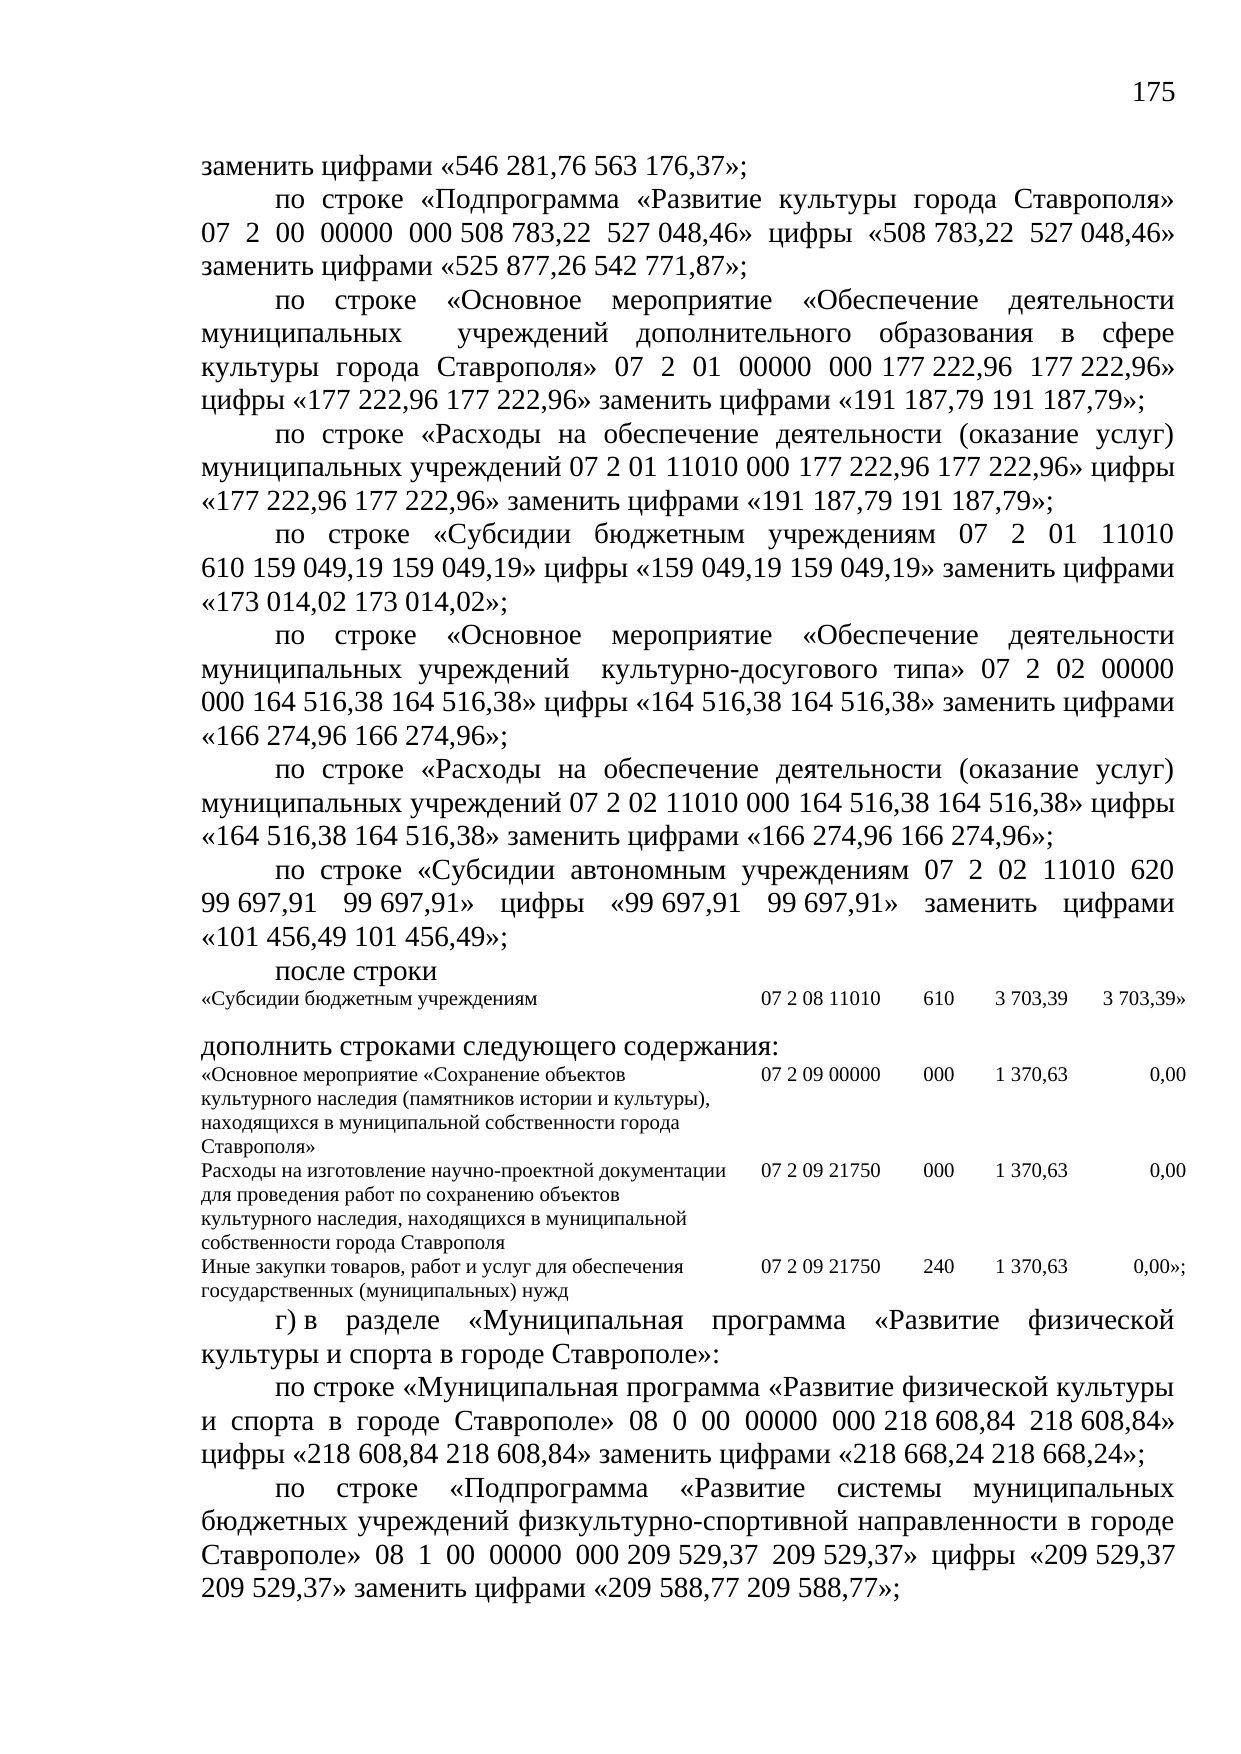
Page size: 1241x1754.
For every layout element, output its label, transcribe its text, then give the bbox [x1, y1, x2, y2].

text по строке «Субсидии автономным учреждениям 07 2 02 11010 620 99 697,91 99 697,91» цифры «99 697,91 99 697,91» заменить цифрами «101 456,49 101 456,49»; [201, 852, 1175, 953]
text по строке «Подпрограмма «Развитие культуры города Ставрополя» 07 2 00 00000 000 508 783,22 527 048,46» цифры «508 783,22 527 048,46» заменить цифрами «525 877,26 542 771,87»; [201, 181, 1175, 282]
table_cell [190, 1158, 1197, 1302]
text после строки [201, 953, 1175, 986]
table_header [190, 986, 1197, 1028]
text по строке «Основное мероприятие «Обеспечение деятельности муниципальных учреждений дополнительного образования в сфере культуры города Ставрополя» 07 2 01 00000 000 177 222,96 177 222,96» цифры «177 222,96 177 222,96» заменить цифрами «191 187,79 191 187,79»; [201, 282, 1175, 416]
text по строке «Расходы на обеспечение деятельности (оказание услуг) муниципальных учреждений 07 2 02 11010 000 164 516,38 164 516,38» цифры «164 516,38 164 516,38» заменить цифрами «166 274,96 166 274,96»; [201, 751, 1175, 852]
text по строке «Муниципальная программа «Развитие физической культуры и спорта в городе Ставрополе» 08 0 00 00000 000 218 608,84 218 608,84» цифры «218 608,84 218 608,84» заменить цифрами «218 668,24 218 668,24»; [201, 1369, 1175, 1470]
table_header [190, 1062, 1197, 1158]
text г) в разделе «Муниципальная программа «Развитие физической культуры и спорта в городе Ставрополе»: [201, 1302, 1175, 1369]
text по строке «Подпрограмма «Развитие системы муниципальных бюджетных учреждений физкультурно-спортивной направленности в городе Ставрополе» 08 1 00 00000 000 209 529,37 209 529,37» цифры «209 529,37 209 529,37» заменить цифрами «209 588,77 209 588,77»; [201, 1470, 1175, 1604]
text дополнить строками следующего содержания: [201, 1028, 1175, 1062]
text по строке «Основное мероприятие «Обеспечение деятельности муниципальных учреждений культурно-досугового типа» 07 2 02 00000 000 164 516,38 164 516,38» цифры «164 516,38 164 516,38» заменить цифрами «166 274,96 166 274,96»; [201, 617, 1175, 751]
text по строке «Субсидии бюджетным учреждениям 07 2 01 11010 610 159 049,19 159 049,19» цифры «159 049,19 159 049,19» заменить цифрами «173 014,02 173 014,02»; [201, 517, 1175, 617]
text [201, 148, 1175, 181]
text по строке «Расходы на обеспечение деятельности (оказание услуг) муниципальных учреждений 07 2 01 11010 000 177 222,96 177 222,96» цифры «177 222,96 177 222,96» заменить цифрами «191 187,79 191 187,79»; [201, 416, 1175, 517]
